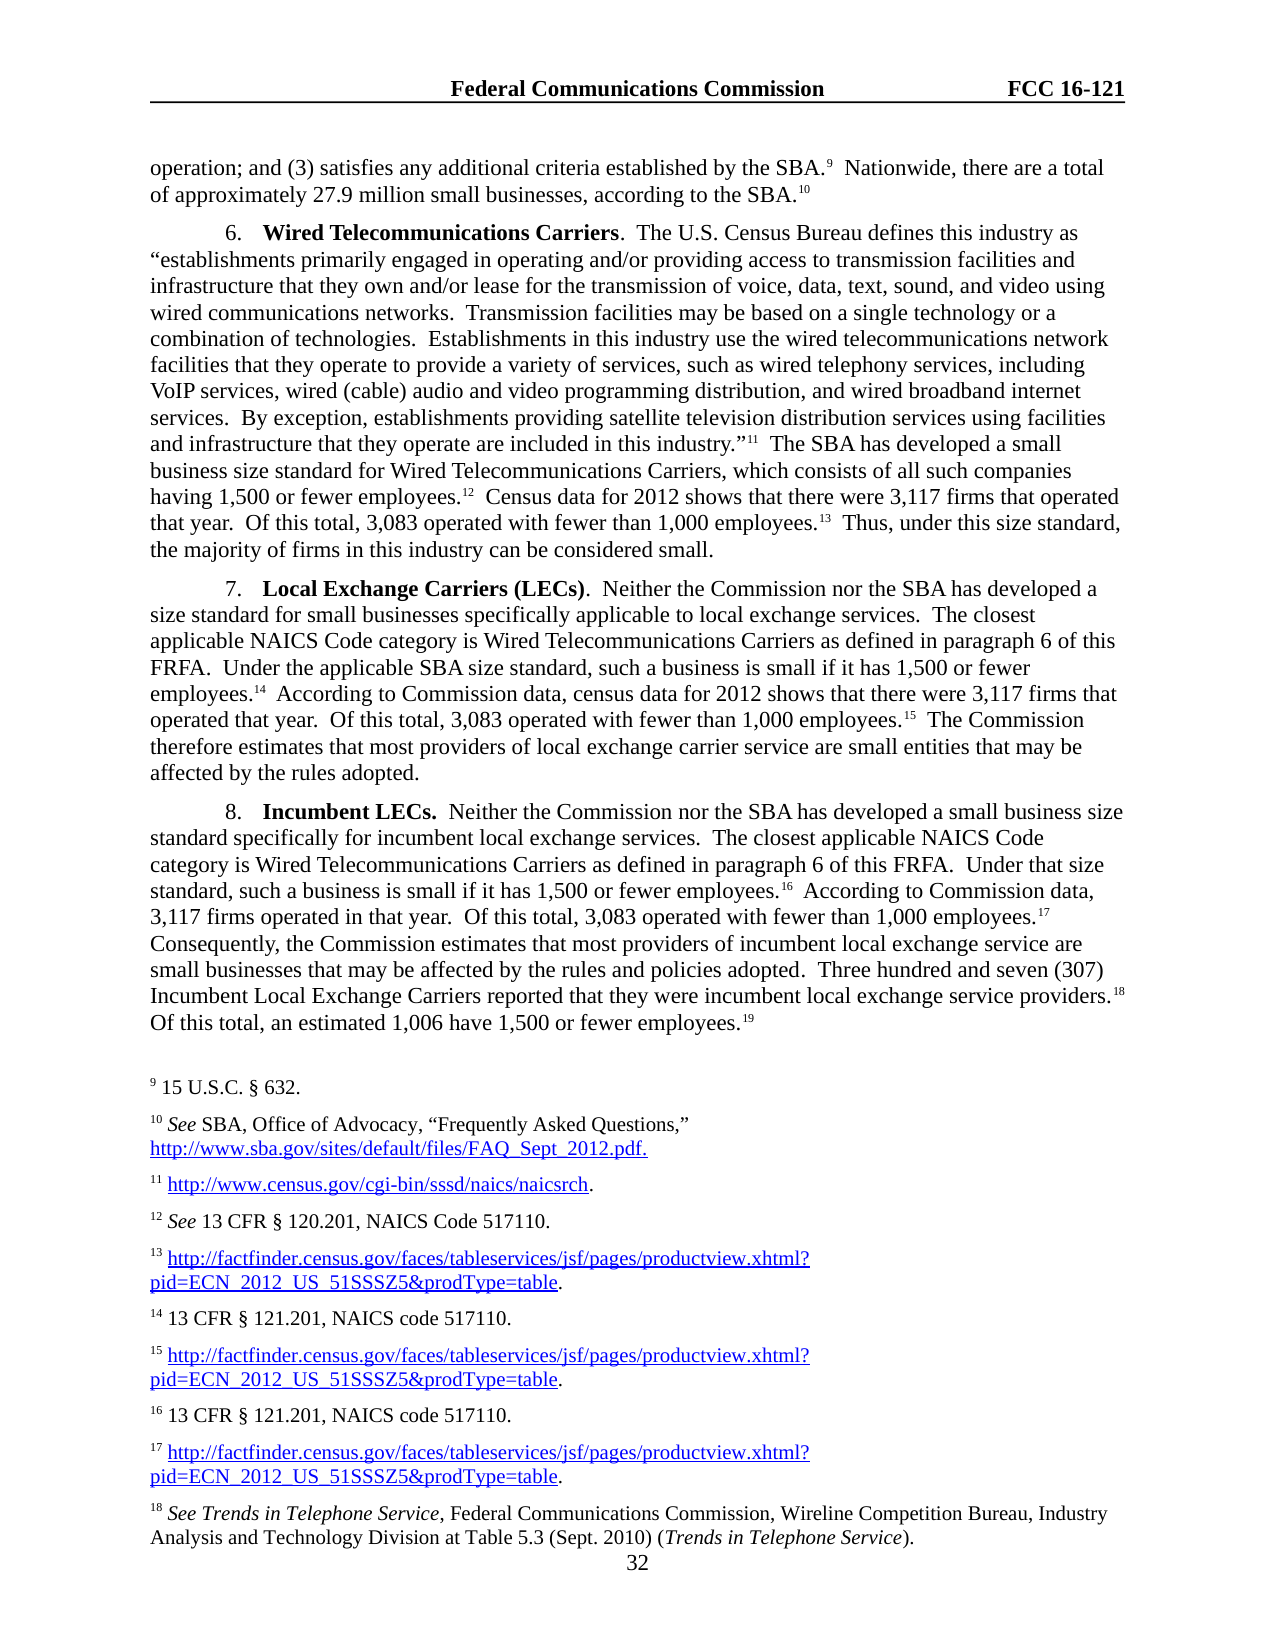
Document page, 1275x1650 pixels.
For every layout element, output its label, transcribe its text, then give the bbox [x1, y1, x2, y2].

list Incumbent LECs. Neither the Commission nor the SBA has developed a small business size standard specifically for incumbent local exchange services. The closest applicable NAICS Code category is Wired Telecommunications Carriers as defined in paragraph 6 of this FRFA. Under that size standard, such a business is small if it has 1,500 or fewer employees. According to Commission data, 3,117 firms operated in that year. Of this total, 3,083 operated with fewer than 1,000 employees. Consequently, the Commission estimates that most providers of incumbent local exchange service are small businesses that may be affected by the rules and policies adopted. Three hundred and seven (307) Incumbent Local Exchange Carriers reported that they were incumbent local exchange service providers. Of this total, an estimated 1,006 have 1,500 or fewer employees. [150, 798, 1125, 1035]
list The RFA directs agencies to provide a description of, and where feasible, an estimate of the number of small entities that may be affected by the proposed rules and policies, if adopted. The RFA generally defines the term “small entity” as having the same meaning as the terms “small business,” “small organization,” and “small governmental jurisdiction.” In addition, the term “small business” has the same meaning as the term “small business concern” under the Small Business Act. A “small business concern” is one which: (1) is independently owned and operated; (2) is not dominant in its field of operation; and (3) satisfies any additional criteria established by the SBA. Nationwide, there are a total of approximately 27.9 million small businesses, according to the SBA. [150, 154, 1125, 207]
list Wired Telecommunications Carriers. The U.S. Census Bureau defines this industry as “establishments primarily engaged in operating and/or providing access to transmission facilities and infrastructure that they own and/or lease for the transmission of voice, data, text, sound, and video using wired communications networks. Transmission facilities may be based on a single technology or a combination of technologies. Establishments in this industry use the wired telecommunications network facilities that they operate to provide a variety of services, such as wired telephony services, including VoIP services, wired (cable) audio and video programming distribution, and wired broadband internet services. By exception, establishments providing satellite television distribution services using facilities and infrastructure that they operate are included in this industry.” The SBA has developed a small business size standard for Wired Telecommunications Carriers, which consists of all such companies having 1,500 or fewer employees. Census data for 2012 shows that there were 3,117 firms that operated that year. Of this total, 3,083 operated with fewer than 1,000 employees. Thus, under this size standard, the majority of firms in this industry can be considered small. [150, 219, 1125, 562]
list Local Exchange Carriers (LECs). Neither the Commission nor the SBA has developed a size standard for small businesses specifically applicable to local exchange services. The closest applicable NAICS Code category is Wired Telecommunications Carriers as defined in paragraph 6 of this FRFA. Under the applicable SBA size standard, such a business is small if it has 1,500 or fewer employees. According to Commission data, census data for 2012 shows that there were 3,117 firms that operated that year. Of this total, 3,083 operated with fewer than 1,000 employees. The Commission therefore estimates that most providers of local exchange carrier service are small entities that may be affected by the rules adopted. [150, 574, 1125, 785]
